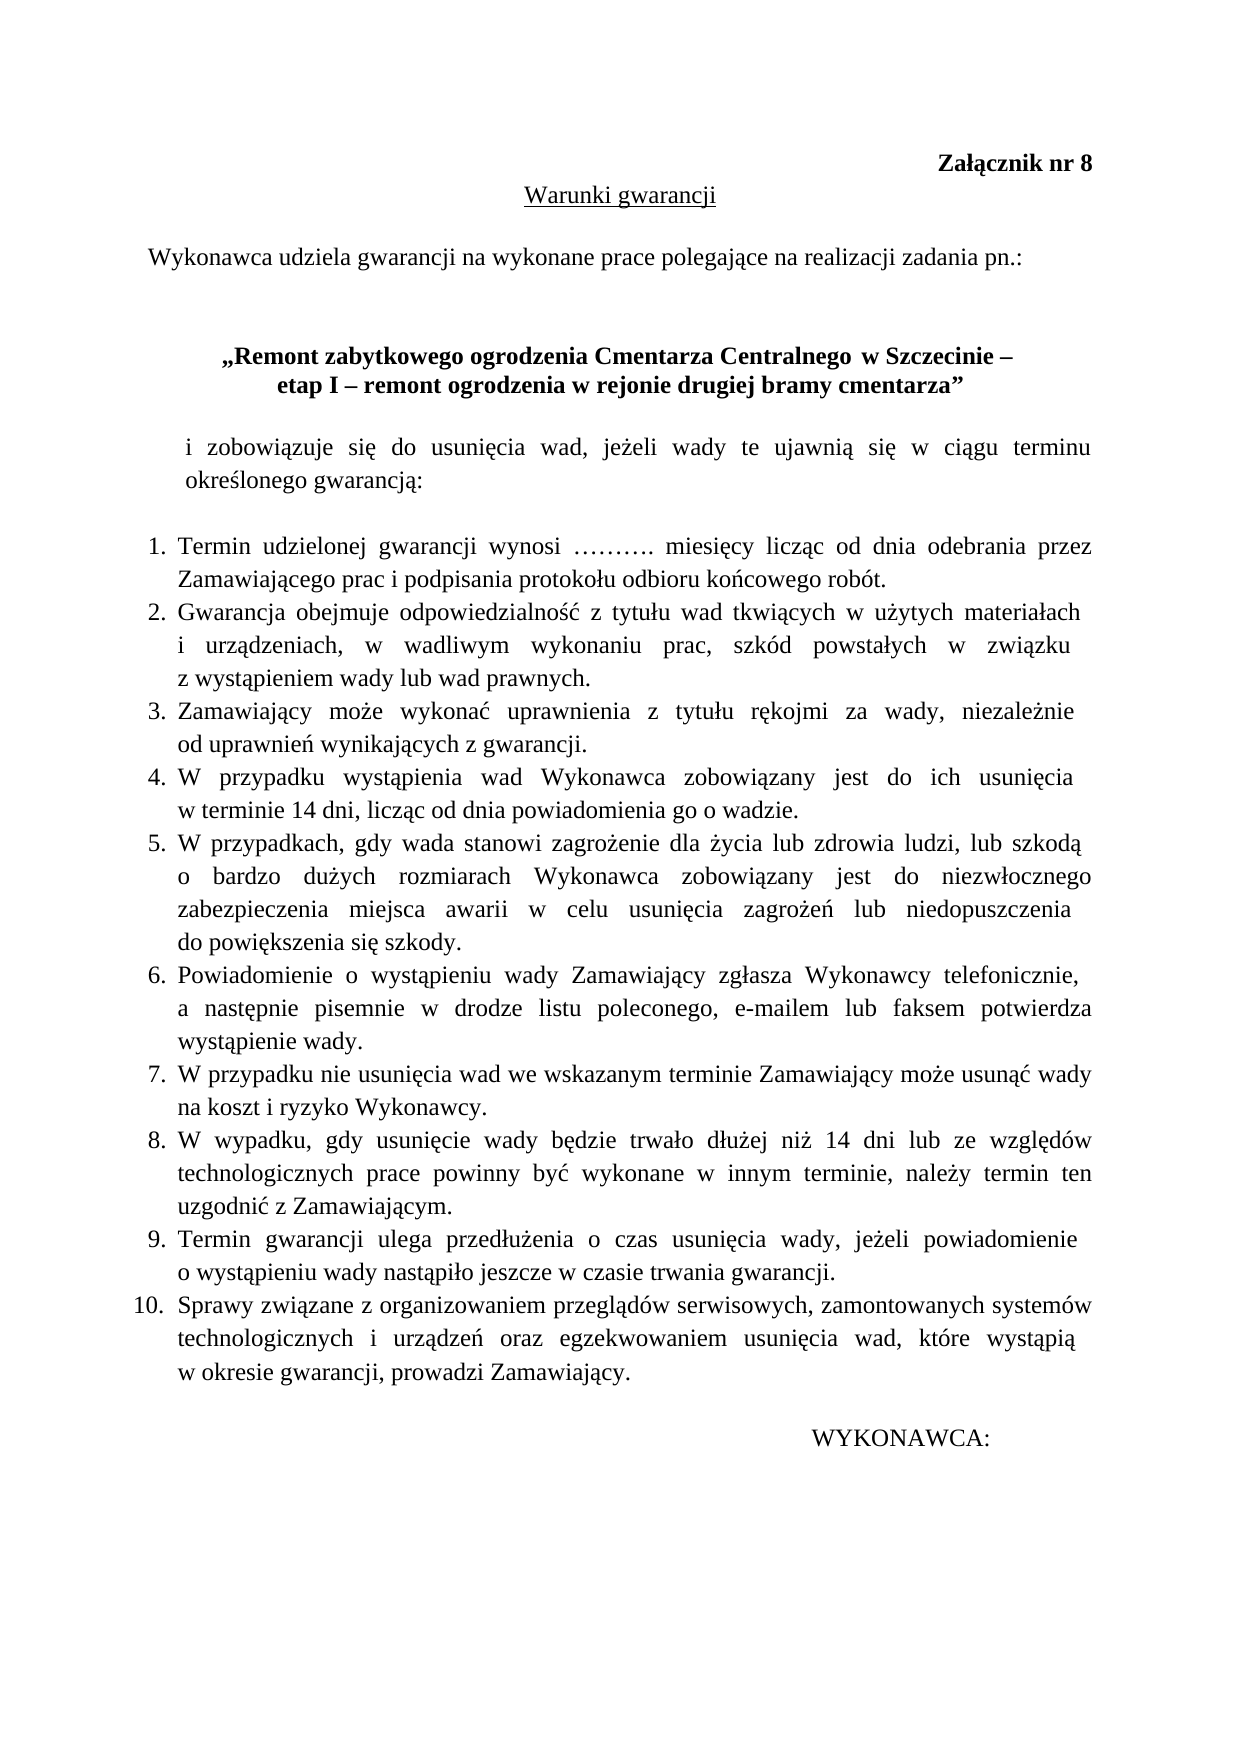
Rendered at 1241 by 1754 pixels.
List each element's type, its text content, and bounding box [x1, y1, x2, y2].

list Powiadomienie o wystąpieniu wady Zamawiający zgłasza Wykonawcy telefonicznie, a następnie pisemnie w drodze listu poleconego, e-mailem lub faksem potwierdza wystąpienie wady. [148, 960, 1093, 1055]
list W przypadku nie usunięcia wad we wskazanym terminie Zamawiający może usunąć wady na koszt i ryzyko Wykonawcy. [148, 1059, 1093, 1121]
text „Remont zabytkowego ogrodzenia Cmentarza Centralnego w Szczecinie – etap I – remont ogrodzenia w rejonie drugiej bramy cmentarza” [148, 341, 1093, 399]
list Zamawiający może wykonać uprawnienia z tytułu rękojmi za wady, niezależnie od uprawnień wynikających z gwarancji. [148, 696, 1093, 758]
list W przypadku wystąpienia wad Wykonawca zobowiązany jest do ich usunięcia w terminie 14 dni, licząc od dnia powiadomienia go o wadzie. [148, 762, 1093, 824]
list Gwarancja obejmuje odpowiedzialność z tytułu wad tkwiących w użytych materiałach i urządzeniach, w wadliwym wykonaniu prac, szkód powstałych w związku z wystąpieniem wady lub wad prawnych. [148, 597, 1093, 692]
text Wykonawca udziela gwarancji na wykonane prace polegające na realizacji zadania pn.: [148, 242, 1093, 271]
list W wypadku, gdy usunięcie wady będzie trwało dłużej niż 14 dni lub ze względów technologicznych prace powinny być wykonane w innym terminie, należy termin ten uzgodnić z Zamawiającym. [148, 1125, 1093, 1220]
text WYKONAWCA: [811, 1423, 1093, 1451]
list W przypadkach, gdy wada stanowi zagrożenie dla życia lub zdrowia ludzi, lub szkodą o bardzo dużych rozmiarach Wykonawca zobowiązany jest do niezwłocznego zabezpieczenia miejsca awarii w celu usunięcia zagrożeń lub niedopuszczenia do powiększenia się szkody. [148, 828, 1093, 956]
text i zobowiązuje się do usunięcia wad, jeżeli wady te ujawnią się w ciągu terminu określonego gwarancją: [185, 432, 1093, 494]
text Warunki gwarancji [148, 181, 1093, 209]
list Sprawy związane z organizowaniem przeglądów serwisowych, zamontowanych systemów technologicznych i urządzeń oraz egzekwowaniem usunięcia wad, które wystąpią w okresie gwarancji, prowadzi Zamawiający. [133, 1291, 1093, 1385]
list Termin udzielonej gwarancji wynosi ………. miesięcy licząc od dnia odebrania przez Zamawiającego prac i podpisania protokołu odbioru końcowego robót. [148, 531, 1093, 593]
text Załącznik nr 8 [811, 148, 1093, 176]
list Termin gwarancji ulega przedłużenia o czas usunięcia wady, jeżeli powiadomienie o wystąpieniu wady nastąpiło jeszcze w czasie trwania gwarancji. [148, 1224, 1093, 1286]
